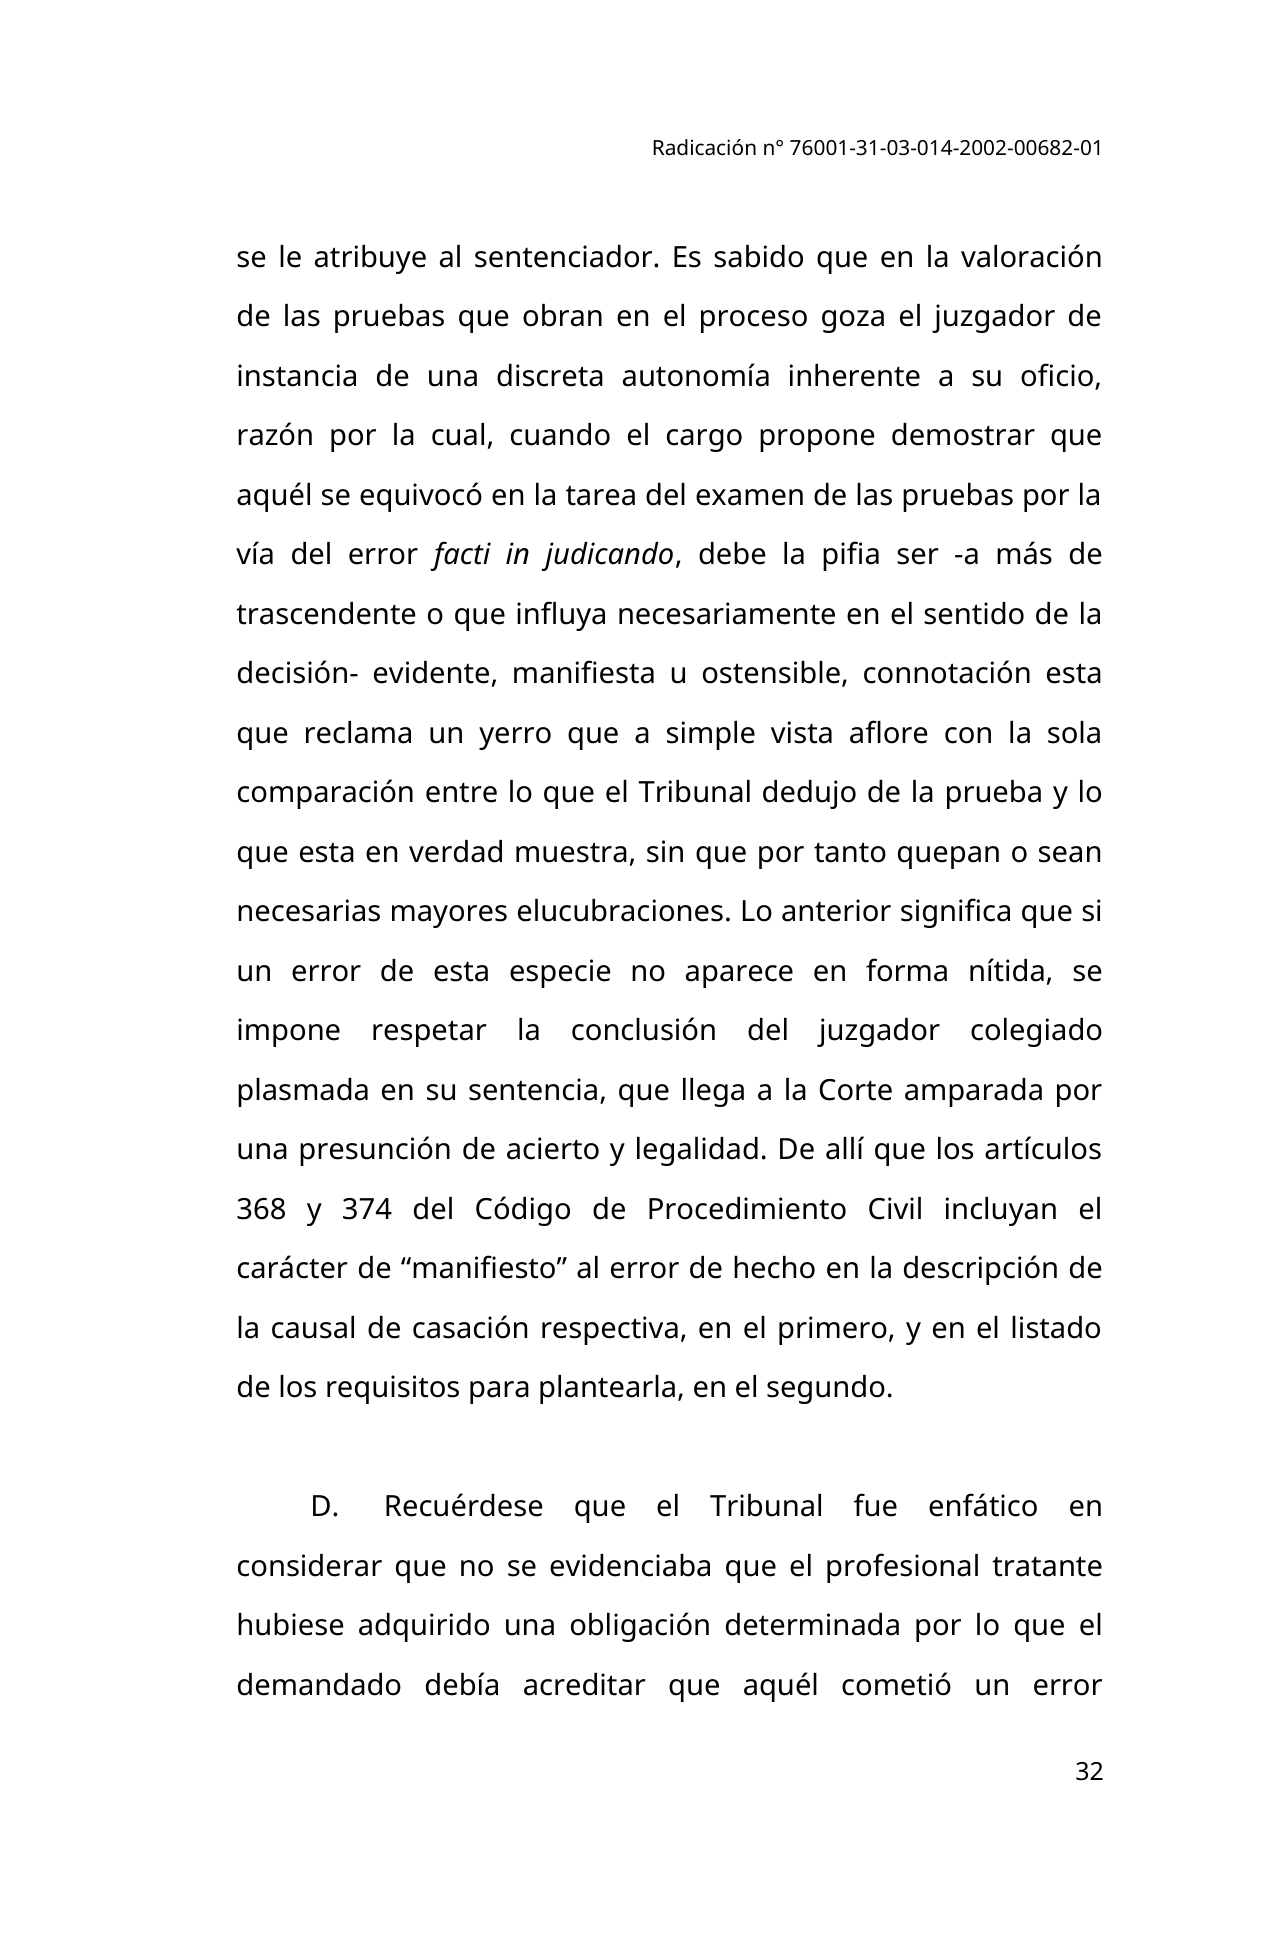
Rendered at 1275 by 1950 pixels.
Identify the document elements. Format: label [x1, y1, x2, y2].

text [236, 236, 1104, 1406]
text [236, 1485, 1104, 1703]
